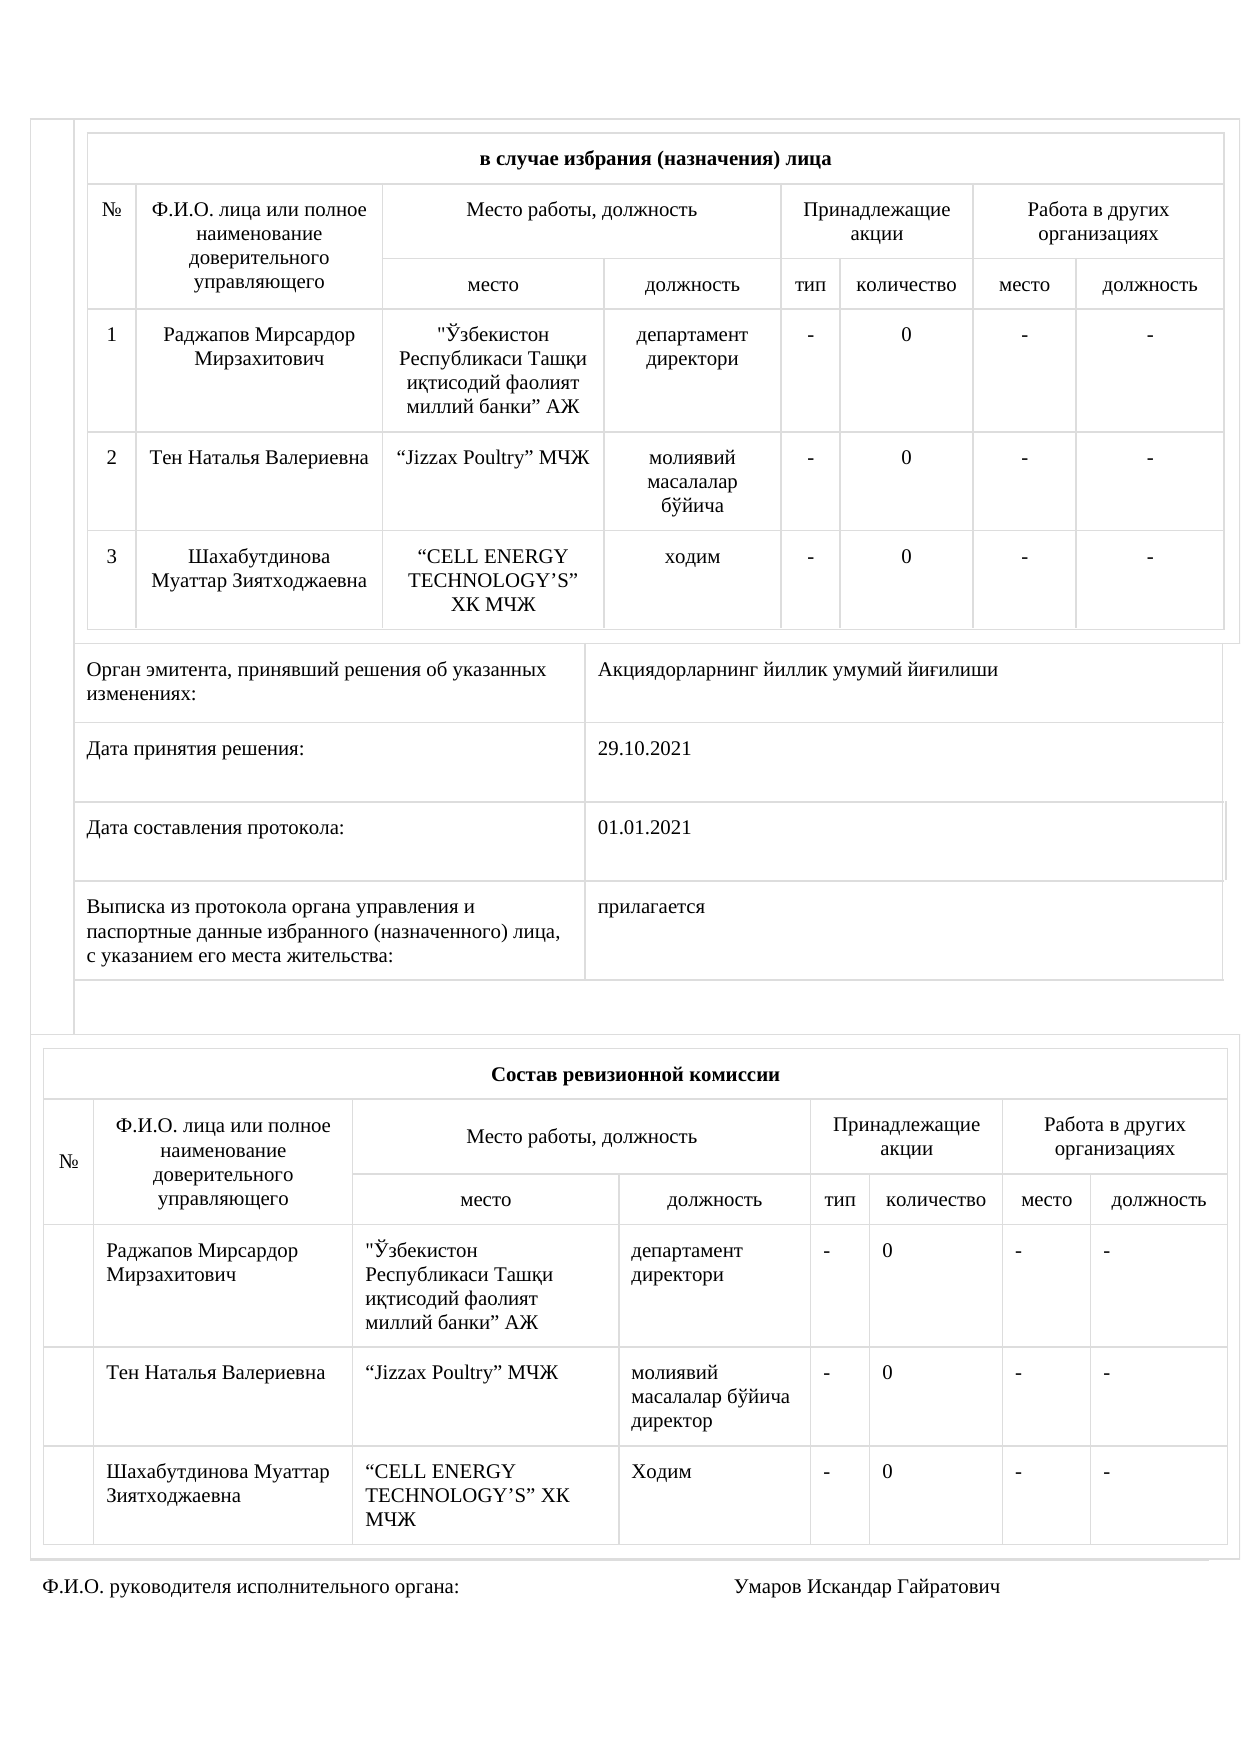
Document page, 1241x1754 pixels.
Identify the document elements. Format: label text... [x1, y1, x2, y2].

table_cell [31, 1035, 1239, 1558]
table_cell Дата принятия решения: [75, 723, 584, 801]
table_cell [75, 120, 1239, 643]
table_cell Выписка из протокола органа управления и паспортные данные избранного (назначенного) лица, с указанием его места жительства: [75, 882, 584, 979]
table_cell 29.10.2021 [586, 723, 1222, 801]
table_cell прилагается [586, 882, 1222, 979]
table_cell 01.01.2021 [586, 803, 1222, 880]
table_cell Акциядорларнинг йиллик умумий йиғилиши [586, 644, 1222, 722]
table_cell Дата составления протокола: [75, 803, 584, 880]
table_cell Орган эмитента, принявший решения об указанных изменениях: [75, 644, 584, 722]
table_header Умаров Искандар Гайратович [721, 1561, 1209, 1610]
table_header Ф.И.О. руководителя исполнительного органа: [30, 1561, 721, 1610]
